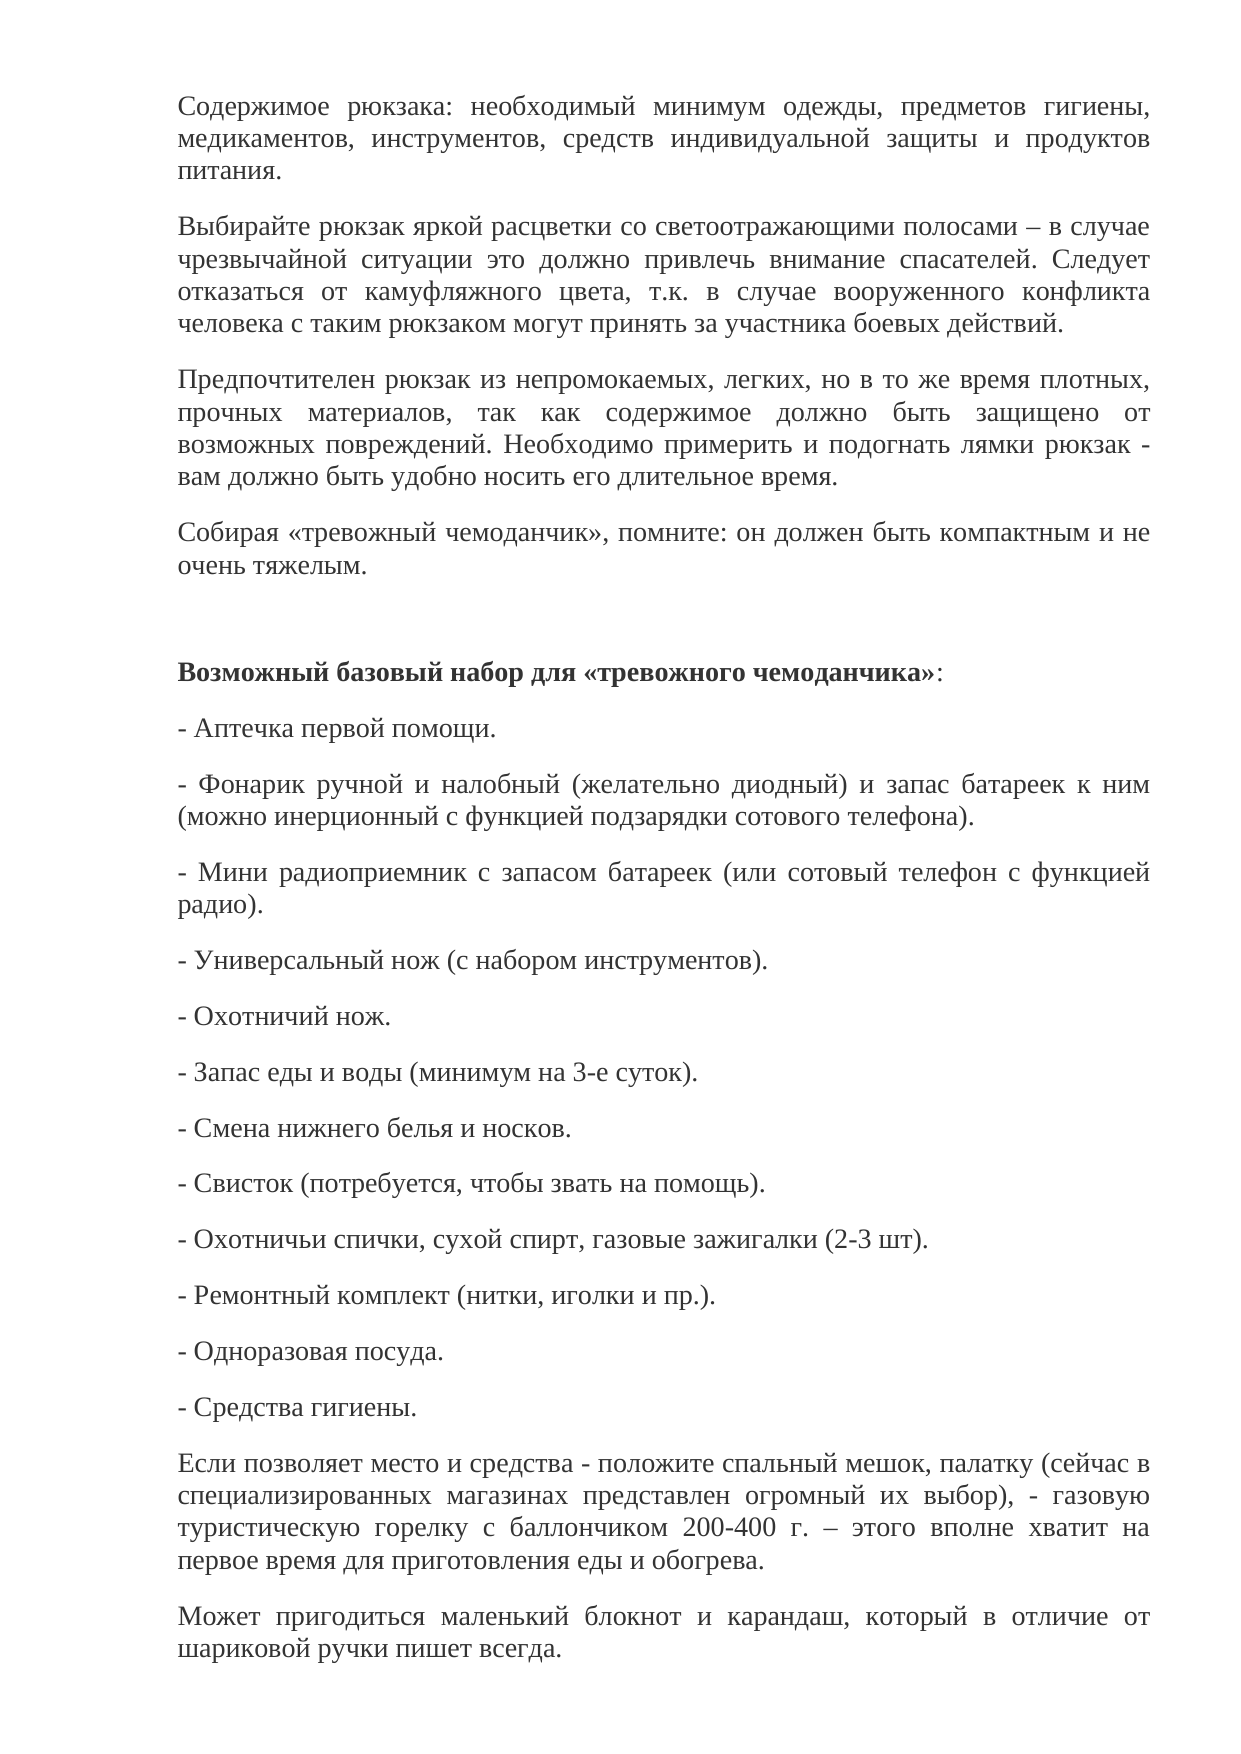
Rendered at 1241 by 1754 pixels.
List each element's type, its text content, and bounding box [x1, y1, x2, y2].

text Собирая «тревожный чемоданчик», помните: он должен быть компактным и не очень тяжелым. [177, 515, 1152, 580]
text - Одноразовая посуда. [177, 1334, 1152, 1366]
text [177, 89, 1152, 186]
text - Средства гигиены. [177, 1390, 1152, 1422]
text - Аптечка первой помощи. [177, 711, 1152, 743]
text - Запас еды и воды (минимум на 3-е суток). [177, 1055, 1152, 1087]
text - Фонарик ручной и налобный (желательно диодный) и запас батареек к ним (можно инерционный с функцией подзарядки сотового телефона). [177, 767, 1152, 832]
text - Охотничьи спички, сухой спирт, газовые зажигалки (2-3 шт). [177, 1222, 1152, 1255]
text - Универсальный нож (с набором инструментов). [177, 943, 1152, 976]
text Выбирайте рюкзак яркой расцветки со светоотражающими полосами – в случае чрезвычайной ситуации это должно привлечь внимание спасателей. Следует отказаться от камуфляжного цвета, т.к. в случае вооруженного конфликта человека с таким рюкзаком могут принять за участника боевых действий. [177, 209, 1152, 339]
text - Мини радиоприемник с запасом батареек (или сотовый телефон с функцией радио). [177, 855, 1152, 920]
text - Смена нижнего белья и носков. [177, 1111, 1152, 1143]
text Если позволяет место и средства - положите спальный мешок, палатку (сейчас в специализированных магазинах представлен огромный их выбор), - газовую туристическую горелку с баллончиком 200-400 г. – этого вполне хватит на первое время для приготовления еды и обогрева. [177, 1446, 1152, 1575]
text Возможный базовый набор для «тревожного чемоданчика»: [177, 655, 1152, 687]
text Может пригодиться маленький блокнот и карандаш, который в отличие от шариковой ручки пишет всегда. [177, 1599, 1152, 1663]
text - Ремонтный комплект (нитки, иголки и пр.). [177, 1278, 1152, 1311]
text - Свисток (потребуется, чтобы звать на помощь). [177, 1167, 1152, 1199]
text - Охотничий нож. [177, 999, 1152, 1031]
text Предпочтителен рюкзак из непромокаемых, легких, но в то же время плотных, прочных материалов, так как содержимое должно быть защищено от возможных повреждений. Необходимо примерить и подогнать лямки рюкзак - вам должно быть удобно носить его длительное время. [177, 362, 1152, 492]
